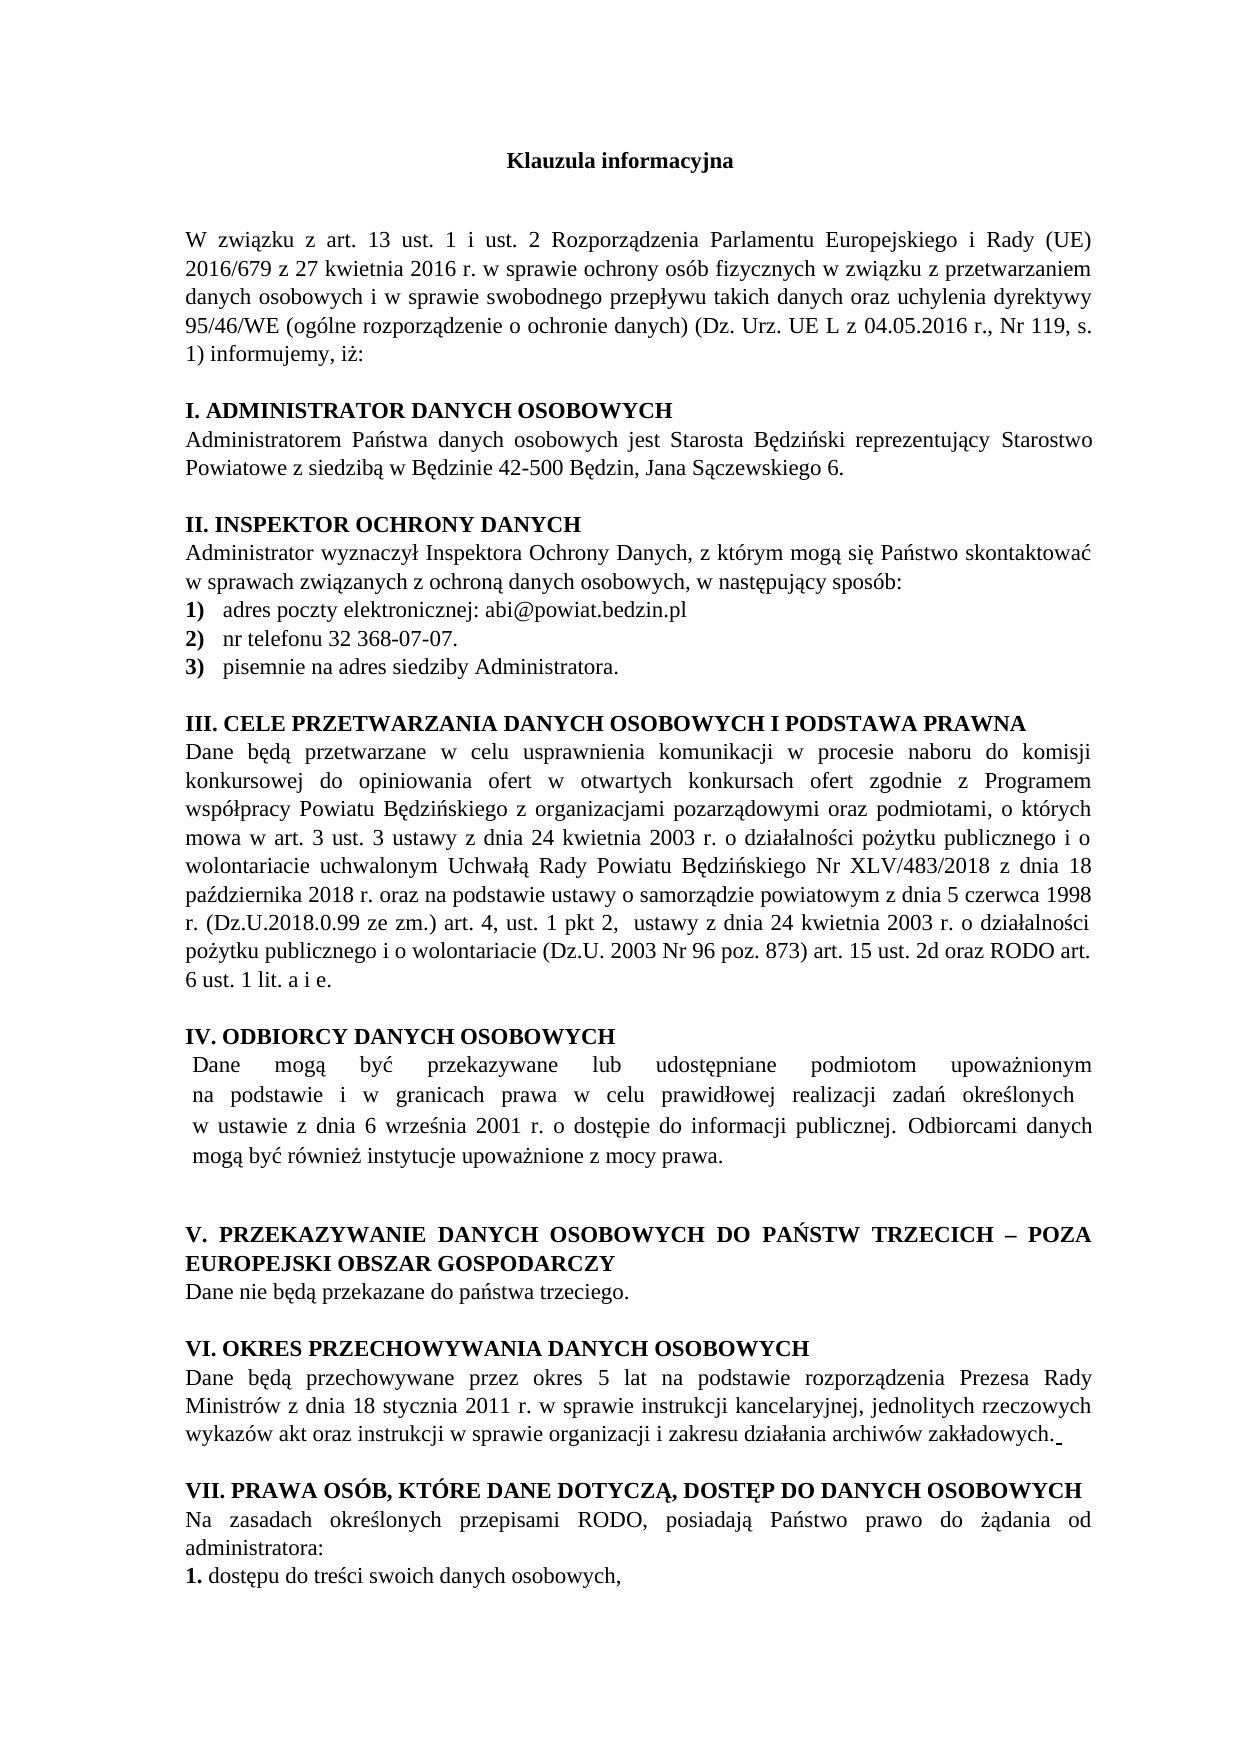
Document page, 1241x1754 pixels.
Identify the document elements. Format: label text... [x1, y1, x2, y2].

list pisemnie na adres siedziby Administratora. [185, 653, 1093, 679]
list IV. ODBIORCY DANYCH OSOBOWYCH [185, 1023, 1093, 1049]
list W związku z art. 13 ust. 1 i ust. 2 Rozporządzenia Parlamentu Europejskiego i Rady (UE) 2016/679 z 27 kwietnia 2016 r. w sprawie ochrony osób fizycznych w związku z przetwarzaniem danych osobowych i w sprawie swobodnego przepływu takich danych oraz uchylenia dyrektywy 95/46/WE (ogólne rozporządzenie o ochronie danych) (Dz. Urz. UE L z 04.05.2016 r., Nr 119, s. 1) informujemy, iż: [185, 227, 1093, 367]
list VII. PRAWA OSÓB, KTÓRE DANE DOTYCZĄ, DOSTĘP DO DANYCH OSOBOWYCH [185, 1477, 1093, 1504]
list nr telefonu 32 368-07-07. [185, 625, 1093, 651]
list VI. OKRES PRZECHOWYWANIA DANYCH OSOBOWYCH [185, 1335, 1093, 1361]
list Dane będą przechowywane przez okres 5 lat na podstawie rozporządzenia Prezesa Rady Ministrów z dnia 18 stycznia 2011 r. w sprawie instrukcji kancelaryjnej, jednolitych rzeczowych wykazów akt oraz instrukcji w sprawie organizacji i zakresu działania archiwów zakładowych. [185, 1363, 1093, 1447]
list adres poczty elektronicznej: abi@powiat.bedzin.pl [185, 596, 1093, 623]
list 1. dostępu do treści swoich danych osobowych, [185, 1563, 1093, 1589]
list Dane mogą być przekazywane lub udostępniane podmiotom upoważnionym na podstawie i w granicach prawa w celu prawidłowej realizacji zadań określonych w ustawie z dnia 6 września 2001 r. o dostępie do informacji publicznej. Odbiorcami danych mogą być również instytucje upoważnione z mocy prawa. [192, 1051, 1093, 1168]
list V. PRZEKAZYWANIE DANYCH OSOBOWYCH DO PAŃSTW TRZECICH – POZA EUROPEJSKI OBSZAR GOSPODARCZY [185, 1221, 1093, 1276]
list Dane będą przetwarzane w celu usprawnienia komunikacji w procesie naboru do komisji konkursowej do opiniowania ofert w otwartych konkursach ofert zgodnie z Programem współpracy Powiatu Będzińskiego z organizacjami pozarządowymi oraz podmiotami, o których mowa w art. 3 ust. 3 ustawy z dnia 24 kwietnia 2003 r. o działalności pożytku publicznego i o wolontariacie uchwalonym Uchwałą Rady Powiatu Będzińskiego Nr XLV/483/2018 z dnia 18 października 2018 r. oraz na podstawie ustawy o samorządzie powiatowym z dnia 5 czerwca 1998 r. (Dz.U.2018.0.99 ze zm.) art. 4, ust. 1 pkt 2, ustawy z dnia 24 kwietnia 2003 r. o działalności pożytku publicznego i o wolontariacie (Dz.U. 2003 Nr 96 poz. 873) art. 15 ust. 2d oraz RODO art. 6 ust. 1 lit. a i e. [185, 738, 1093, 992]
list Administrator wyznaczył Inspektora Ochrony Danych, z którym mogą się Państwo skontaktować w sprawach związanych z ochroną danych osobowych, w następujący sposób: [185, 539, 1093, 594]
list II. INSPEKTOR OCHRONY DANYCH [185, 511, 1093, 537]
list Na zasadach określonych przepisami RODO, posiadają Państwo prawo do żądania od administratora: [185, 1506, 1093, 1561]
list Administratorem Państwa danych osobowych jest Starosta Będziński reprezentujący Starostwo Powiatowe z siedzibą w Będzinie 42-500 Będzin, Jana Sączewskiego 6. [185, 426, 1093, 480]
list III. CELE PRZETWARZANIA DANYCH OSOBOWYCH I PODSTAWA PRAWNA [185, 710, 1093, 736]
text Klauzula informacyjna [148, 148, 1093, 174]
list Dane nie będą przekazane do państwa trzeciego. [185, 1278, 1093, 1304]
list I. ADMINISTRATOR DANYCH OSOBOWYCH [185, 397, 1093, 423]
